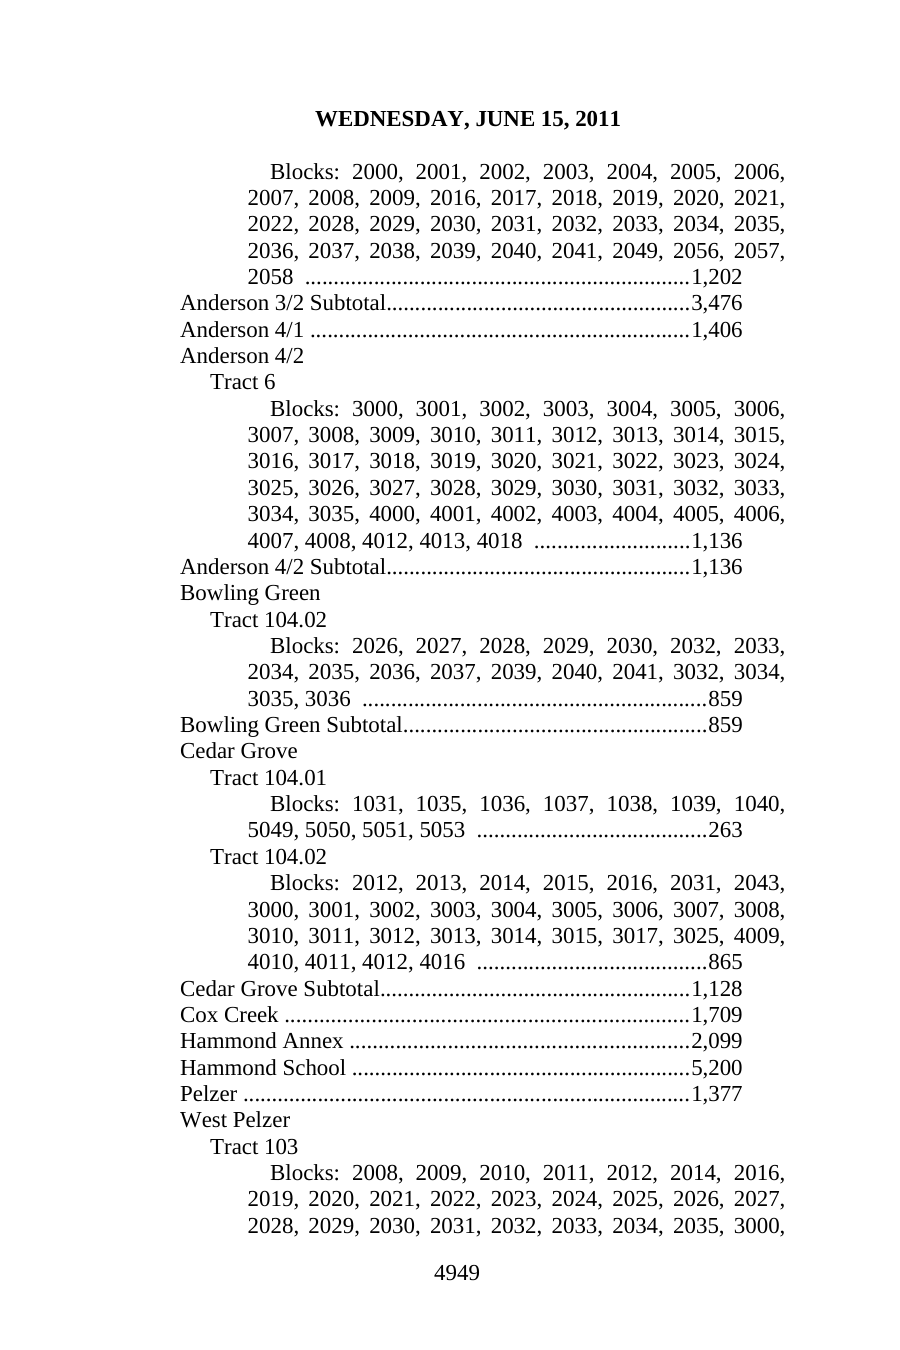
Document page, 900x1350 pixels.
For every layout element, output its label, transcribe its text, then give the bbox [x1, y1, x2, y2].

text Anderson 3/2 Subtotal 3,476 [157, 289, 786, 316]
text Anderson 4/1 1,406 [157, 316, 786, 342]
text Bowling Green [157, 579, 786, 606]
text Anderson 4/2 Subtotal 1,136 [157, 553, 786, 579]
text Cox Creek 1,709 [157, 1001, 786, 1027]
text Pelzer 1,377 [157, 1080, 786, 1106]
text West Pelzer [157, 1106, 786, 1133]
text Cedar Grove [157, 737, 786, 764]
text Blocks: 1031, 1035, 1036, 1037, 1038, 1039, 1040, 5049, 5050, 5051, 5053 263 [247, 790, 786, 843]
text Cedar Grove Subtotal 1,128 [157, 975, 786, 1001]
text Tract 104.02 [187, 606, 786, 632]
text Hammond Annex 2,099 [157, 1027, 786, 1054]
text Blocks: 3000, 3001, 3002, 3003, 3004, 3005, 3006, 3007, 3008, 3009, 3010, 3011, 3012, 3013, 3014, 3015, 3016, 3017, 3018, 3019, 3020, 3021, 3022, 3023, 3024, 3025, 3026, 3027, 3028, 3029, 3030, 3031, 3032, 3033, 3034, 3035, 4000, 4001, 4002, 4003, 4004, 4005, 4006, 4007, 4008, 4012, 4013, 4018 1,136 [247, 395, 786, 553]
text Tract 103 [187, 1133, 786, 1159]
text Bowling Green Subtotal 859 [157, 711, 786, 737]
text Blocks: 2026, 2027, 2028, 2029, 2030, 2032, 2033, 2034, 2035, 2036, 2037, 2039, 2040, 2041, 3032, 3034, 3035, 3036 859 [247, 632, 786, 711]
text Tract 6 [187, 368, 786, 395]
text Blocks: 2000, 2001, 2002, 2003, 2004, 2005, 2006, 2007, 2008, 2009, 2016, 2017, 2018, 2019, 2020, 2021, 2022, 2028, 2029, 2030, 2031, 2032, 2033, 2034, 2035, 2036, 2037, 2038, 2039, 2040, 2041, 2049, 2056, 2057, 2058 1,202 [247, 158, 786, 289]
text Tract 104.02 [187, 843, 786, 869]
text Hammond School 5,200 [157, 1054, 786, 1080]
text Blocks: 2012, 2013, 2014, 2015, 2016, 2031, 2043, 3000, 3001, 3002, 3003, 3004, 3005, 3006, 3007, 3008, 3010, 3011, 3012, 3013, 3014, 3015, 3017, 3025, 4009, 4010, 4011, 4012, 4016 865 [247, 869, 786, 975]
text Tract 104.01 [187, 764, 786, 790]
text Anderson 4/2 [157, 342, 786, 368]
